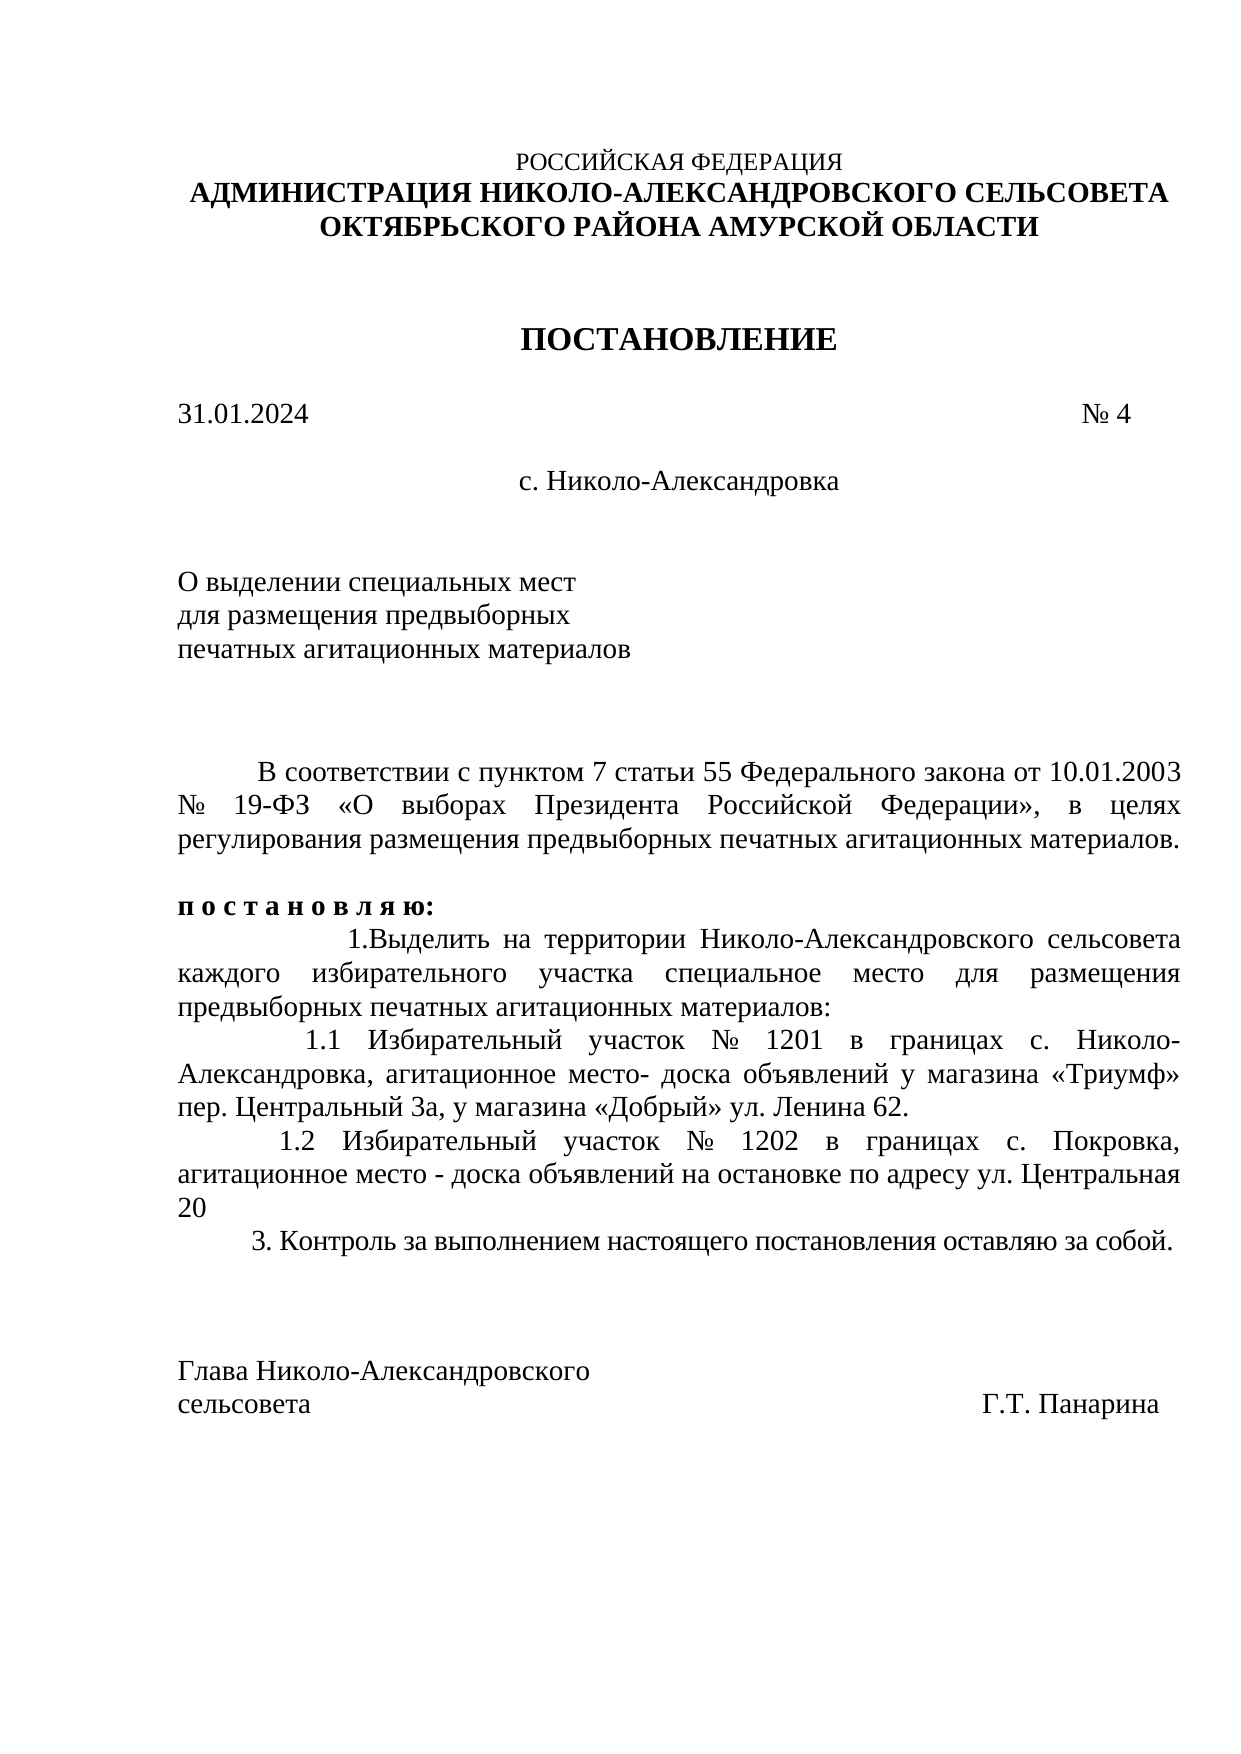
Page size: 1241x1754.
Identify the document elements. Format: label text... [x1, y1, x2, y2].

text 1.Выделить на территории Николо-Александровского сельсовета каждого избирательного участка специальное место для размещения предвыборных печатных агитационных материалов: [177, 922, 1181, 1022]
text ПОСТАНОВЛЕНИЕ [177, 319, 1181, 358]
text АДМИНИСТРАЦИЯ НИКОЛО-АЛЕКСАНДРОВСКОГО СЕЛЬСОВЕТА [177, 176, 1181, 209]
text для размещения предвыборных [177, 597, 1181, 631]
text п о с т а н о в л я ю: [177, 888, 1181, 922]
text печатных агитационных материалов [177, 631, 1181, 664]
text 31.01.2024 № 4 [177, 396, 1181, 429]
text Глава Николо-Александровского [177, 1353, 1181, 1386]
text 1.2 Избирательный участок № 1202 в границах с. Покровка, агитационное место - доска объявлений на остановке по адресу ул. Центральная 20 [177, 1123, 1181, 1223]
text О выделении специальных мест [177, 564, 1181, 597]
text с. Николо-Александровка [177, 463, 1181, 497]
text РОССИЙСКАЯ ФЕДЕРАЦИЯ [177, 147, 1181, 176]
text В соответствии с пунктом 7 статьи 55 Федерального закона от 10.01.2003 № 19-ФЗ «О выборах Президента Российской Федерации», в целях регулирования размещения предвыборных печатных агитационных материалов. [177, 754, 1181, 854]
text 1.1 Избирательный участок № 1201 в границах с. Николо-Александровка, агитационное место- доска объявлений у магазина «Триумф» пер. Центральный 3а, у магазина «Добрый» ул. Ленина 62. [177, 1022, 1181, 1123]
text 3. Контроль за выполнением настоящего постановления оставляю за собой. [177, 1223, 1181, 1257]
text ОКТЯБРЬСКОГО РАЙОНА АМУРСКОЙ ОБЛАСТИ [177, 209, 1181, 243]
text сельсовета Г.Т. Панарина [177, 1386, 1181, 1420]
